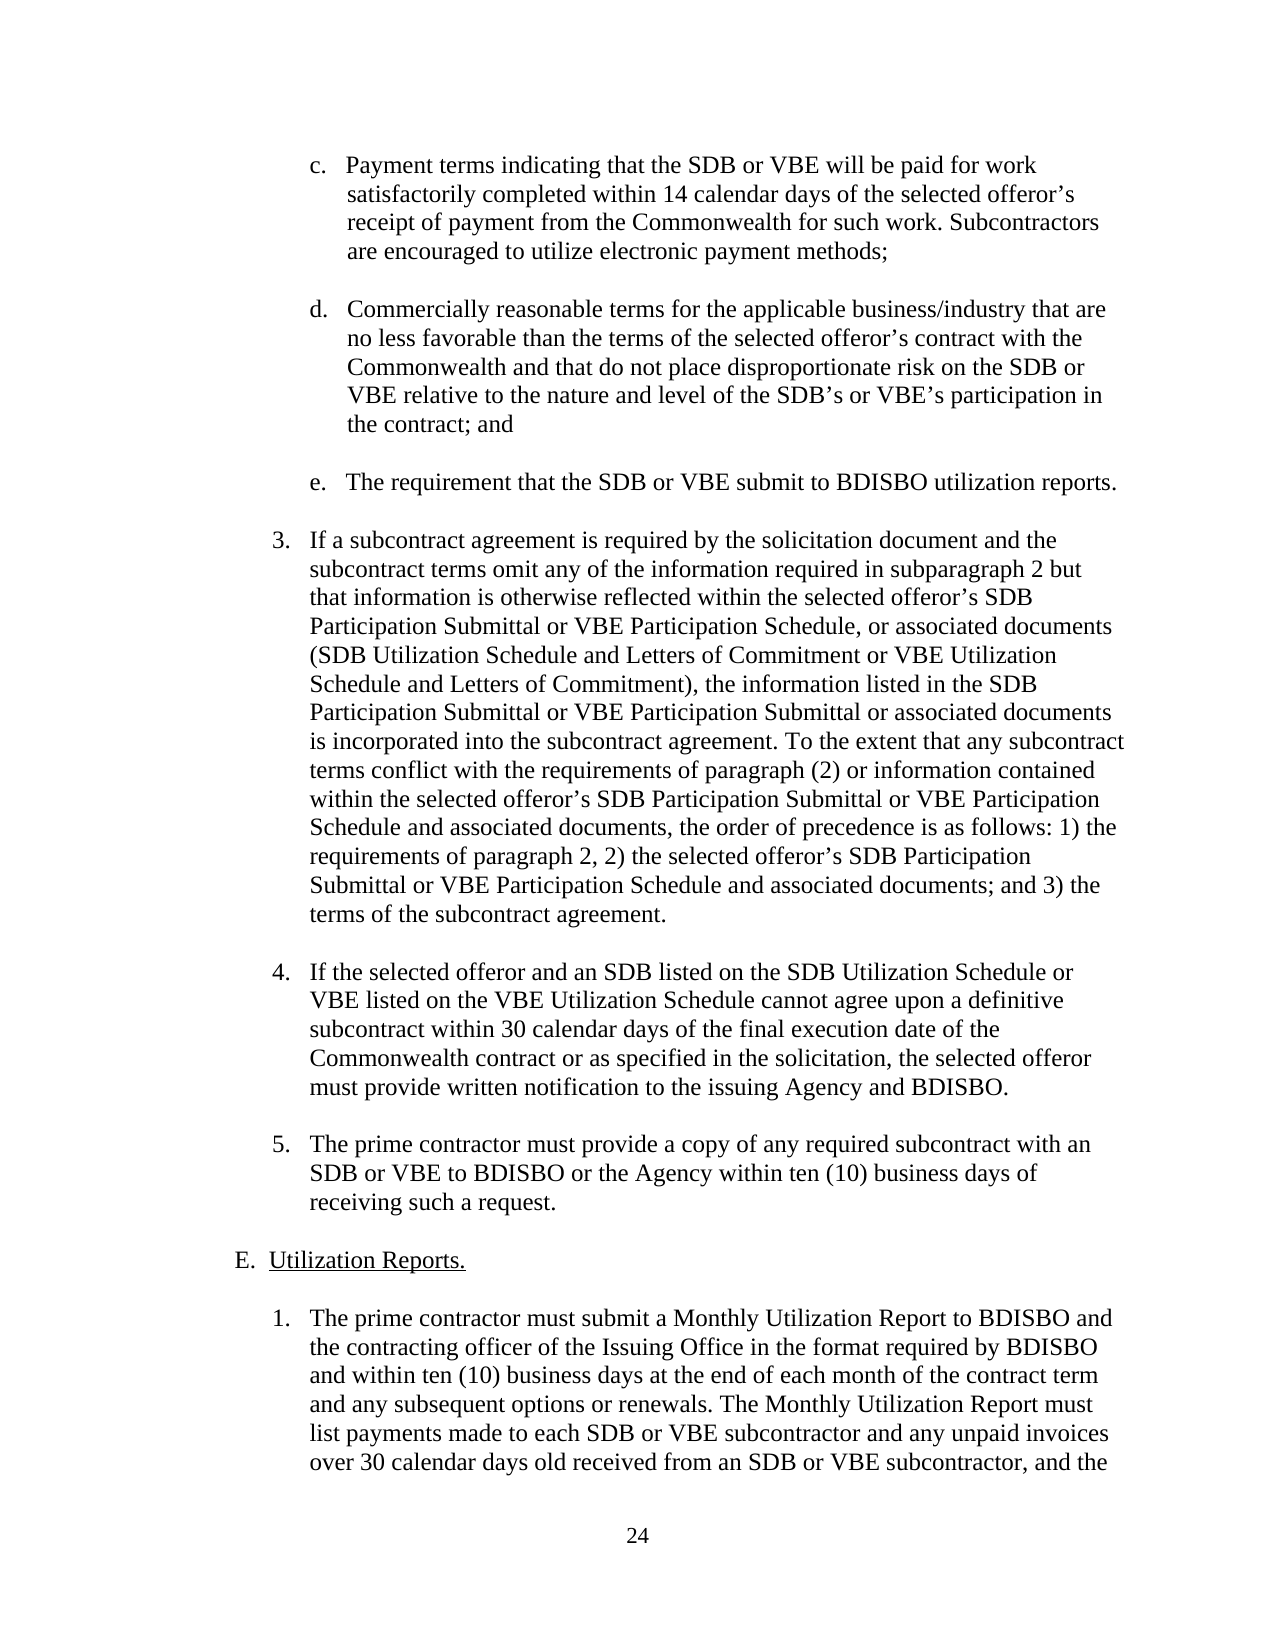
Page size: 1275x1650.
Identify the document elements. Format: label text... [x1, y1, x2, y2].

text 5. The prime contractor must provide a copy of any required subcontract with an SDB or VBE to BDISBO or the Agency within ten (10) business days of receiving such a request. [272, 1129, 1125, 1216]
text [272, 1303, 1125, 1475]
text e. The requirement that the SDB or VBE submit to BDISBO utilization reports. [309, 467, 1125, 496]
text 3. If a subcontract agreement is required by the solicitation document and the subcontract terms omit any of the information required in subparagraph 2 but that information is otherwise reflected within the selected offeror’s SDB Participation Submittal or VBE Participation Schedule, or associated documents (SDB Utilization Schedule and Letters of Commitment or VBE Utilization Schedule and Letters of Commitment), the information listed in the SDB Participation Submittal or VBE Participation Submittal or associated documents is incorporated into the subcontract agreement. To the extent that any subcontract terms conflict with the requirements of paragraph (2) or information contained within the selected offeror’s SDB Participation Submittal or VBE Participation Schedule and associated documents, the order of precedence is as follows: 1) the requirements of paragraph 2, 2) the selected offeror’s SDB Participation Submittal or VBE Participation Schedule and associated documents; and 3) the terms of the subcontract agreement. [272, 525, 1125, 927]
text E. Utilization Reports. [150, 1245, 1125, 1274]
text 4. If the selected offeror and an SDB listed on the SDB Utilization Schedule or VBE listed on the VBE Utilization Schedule cannot agree upon a definitive subcontract within 30 calendar days of the final execution date of the Commonwealth contract or as specified in the solicitation, the selected offeror must provide written notification to the issuing Agency and BDISBO. [272, 957, 1125, 1100]
text d. Commercially reasonable terms for the applicable business/industry that are no less favorable than the terms of the selected offeror’s contract with the Commonwealth and that do not place disproportionate risk on the SDB or VBE relative to the nature and level of the SDB’s or VBE’s participation in the contract; and [309, 294, 1125, 438]
text c. Payment terms indicating that the SDB or VBE will be paid for work satisfactorily completed within 14 calendar days of the selected offeror’s receipt of payment from the Commonwealth for such work. Subcontractors are encouraged to utilize electronic payment methods; [309, 150, 1125, 265]
